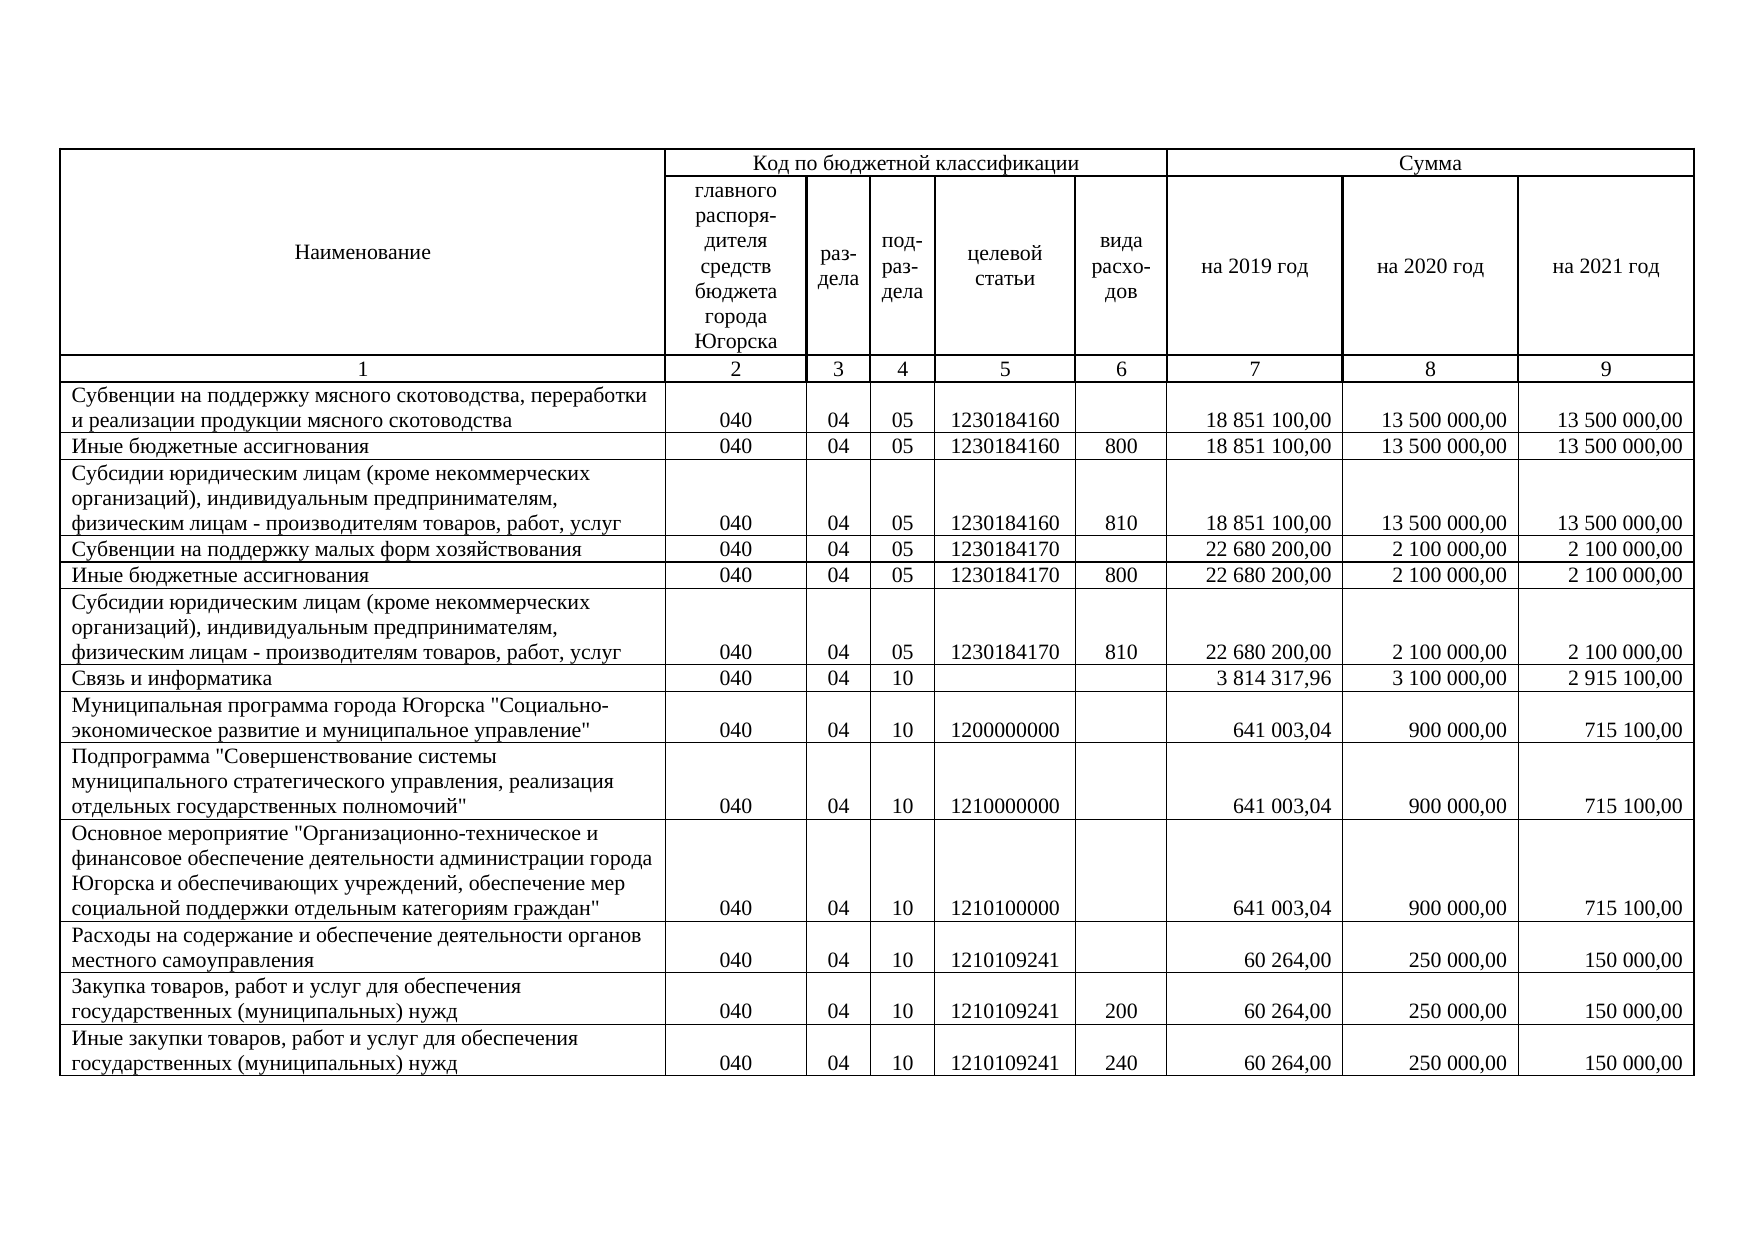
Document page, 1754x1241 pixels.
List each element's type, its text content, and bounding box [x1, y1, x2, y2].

table_cell 7 [1168, 356, 1341, 381]
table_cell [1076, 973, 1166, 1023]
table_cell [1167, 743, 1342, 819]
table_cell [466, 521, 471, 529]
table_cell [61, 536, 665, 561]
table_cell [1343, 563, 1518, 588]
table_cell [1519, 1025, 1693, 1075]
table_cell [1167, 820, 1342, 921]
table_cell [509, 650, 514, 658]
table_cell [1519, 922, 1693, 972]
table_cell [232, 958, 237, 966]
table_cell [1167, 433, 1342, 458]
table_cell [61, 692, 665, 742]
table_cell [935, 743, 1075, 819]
table_header Код по бюджетной классификации [666, 150, 1166, 175]
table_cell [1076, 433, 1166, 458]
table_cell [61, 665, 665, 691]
table_cell вида расхо-дов [1076, 177, 1166, 353]
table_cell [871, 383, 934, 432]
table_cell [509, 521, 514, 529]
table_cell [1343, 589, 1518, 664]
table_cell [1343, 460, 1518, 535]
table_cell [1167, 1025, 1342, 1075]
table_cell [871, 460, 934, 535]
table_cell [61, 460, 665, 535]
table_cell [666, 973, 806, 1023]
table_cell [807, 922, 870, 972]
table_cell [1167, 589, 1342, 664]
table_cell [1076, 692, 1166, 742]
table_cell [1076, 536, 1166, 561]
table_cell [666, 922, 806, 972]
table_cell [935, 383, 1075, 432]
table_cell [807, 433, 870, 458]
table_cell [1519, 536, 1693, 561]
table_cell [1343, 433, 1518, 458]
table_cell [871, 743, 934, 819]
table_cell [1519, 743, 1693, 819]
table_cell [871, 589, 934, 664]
table_cell главного распоря- дителя средств бюджета города Югорска [666, 177, 805, 353]
table_cell 4 [871, 356, 934, 381]
table_cell 6 [1076, 356, 1166, 381]
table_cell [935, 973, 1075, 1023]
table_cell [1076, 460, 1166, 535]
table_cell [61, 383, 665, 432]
table_cell на 2020 год [1344, 177, 1517, 353]
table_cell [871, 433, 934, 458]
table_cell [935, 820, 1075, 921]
table_header Сумма [1168, 150, 1693, 175]
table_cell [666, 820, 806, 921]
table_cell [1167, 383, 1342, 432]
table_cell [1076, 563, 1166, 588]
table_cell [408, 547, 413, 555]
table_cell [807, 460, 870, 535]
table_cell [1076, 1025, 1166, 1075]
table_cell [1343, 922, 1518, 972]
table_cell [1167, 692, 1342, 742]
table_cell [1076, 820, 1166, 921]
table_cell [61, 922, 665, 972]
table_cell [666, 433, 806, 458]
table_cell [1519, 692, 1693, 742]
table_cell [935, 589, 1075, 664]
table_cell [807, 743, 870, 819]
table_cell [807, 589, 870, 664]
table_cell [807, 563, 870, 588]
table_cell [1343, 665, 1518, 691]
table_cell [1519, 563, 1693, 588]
table_cell 5 [936, 356, 1074, 381]
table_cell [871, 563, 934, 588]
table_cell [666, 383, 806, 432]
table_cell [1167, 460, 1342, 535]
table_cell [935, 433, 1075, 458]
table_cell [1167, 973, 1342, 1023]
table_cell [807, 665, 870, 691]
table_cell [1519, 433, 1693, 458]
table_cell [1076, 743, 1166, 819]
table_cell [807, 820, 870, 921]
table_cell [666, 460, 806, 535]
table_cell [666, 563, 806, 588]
table_cell на 2019 год [1168, 177, 1341, 353]
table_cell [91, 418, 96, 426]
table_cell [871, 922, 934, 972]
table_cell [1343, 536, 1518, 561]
table_cell 8 [1344, 356, 1517, 381]
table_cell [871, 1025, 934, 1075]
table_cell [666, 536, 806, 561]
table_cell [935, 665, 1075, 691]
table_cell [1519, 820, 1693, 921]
table_cell под- раз- дела [871, 177, 934, 353]
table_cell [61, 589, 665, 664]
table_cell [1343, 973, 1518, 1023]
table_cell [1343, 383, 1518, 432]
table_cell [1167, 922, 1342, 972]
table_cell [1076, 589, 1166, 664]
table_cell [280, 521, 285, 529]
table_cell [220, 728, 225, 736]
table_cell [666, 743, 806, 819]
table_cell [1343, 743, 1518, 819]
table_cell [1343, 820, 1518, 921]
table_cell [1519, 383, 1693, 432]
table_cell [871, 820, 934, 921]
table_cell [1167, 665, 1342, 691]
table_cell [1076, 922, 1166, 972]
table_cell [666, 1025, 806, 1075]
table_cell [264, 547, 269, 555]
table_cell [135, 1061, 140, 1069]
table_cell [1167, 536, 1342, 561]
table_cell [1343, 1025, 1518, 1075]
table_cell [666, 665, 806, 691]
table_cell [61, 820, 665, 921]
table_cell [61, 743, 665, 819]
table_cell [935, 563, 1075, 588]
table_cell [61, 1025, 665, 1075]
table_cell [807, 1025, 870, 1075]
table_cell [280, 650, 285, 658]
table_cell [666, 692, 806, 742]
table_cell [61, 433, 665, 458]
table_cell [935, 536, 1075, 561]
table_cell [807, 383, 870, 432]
table_cell 3 [808, 356, 869, 381]
table_header Наименование [61, 150, 664, 353]
table_cell целевой статьи [936, 177, 1074, 353]
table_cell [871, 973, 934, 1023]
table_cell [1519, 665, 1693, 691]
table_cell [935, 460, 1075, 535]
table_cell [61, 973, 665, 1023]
table_cell раз- дела [808, 177, 869, 353]
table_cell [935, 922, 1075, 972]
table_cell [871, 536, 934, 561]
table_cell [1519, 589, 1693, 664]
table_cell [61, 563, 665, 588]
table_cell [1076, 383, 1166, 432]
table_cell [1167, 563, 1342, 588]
table_cell на 2021 год [1519, 177, 1693, 353]
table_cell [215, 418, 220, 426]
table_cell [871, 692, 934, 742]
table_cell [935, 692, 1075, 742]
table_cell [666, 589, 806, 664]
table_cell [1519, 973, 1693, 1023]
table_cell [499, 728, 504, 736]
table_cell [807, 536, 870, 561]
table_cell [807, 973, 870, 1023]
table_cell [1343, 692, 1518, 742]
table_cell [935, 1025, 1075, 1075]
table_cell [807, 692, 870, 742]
table_cell 1 [61, 356, 664, 381]
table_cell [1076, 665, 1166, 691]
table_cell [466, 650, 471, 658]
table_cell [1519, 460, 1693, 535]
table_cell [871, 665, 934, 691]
table_cell 9 [1519, 356, 1693, 381]
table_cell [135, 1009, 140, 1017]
table_cell 2 [666, 356, 805, 381]
